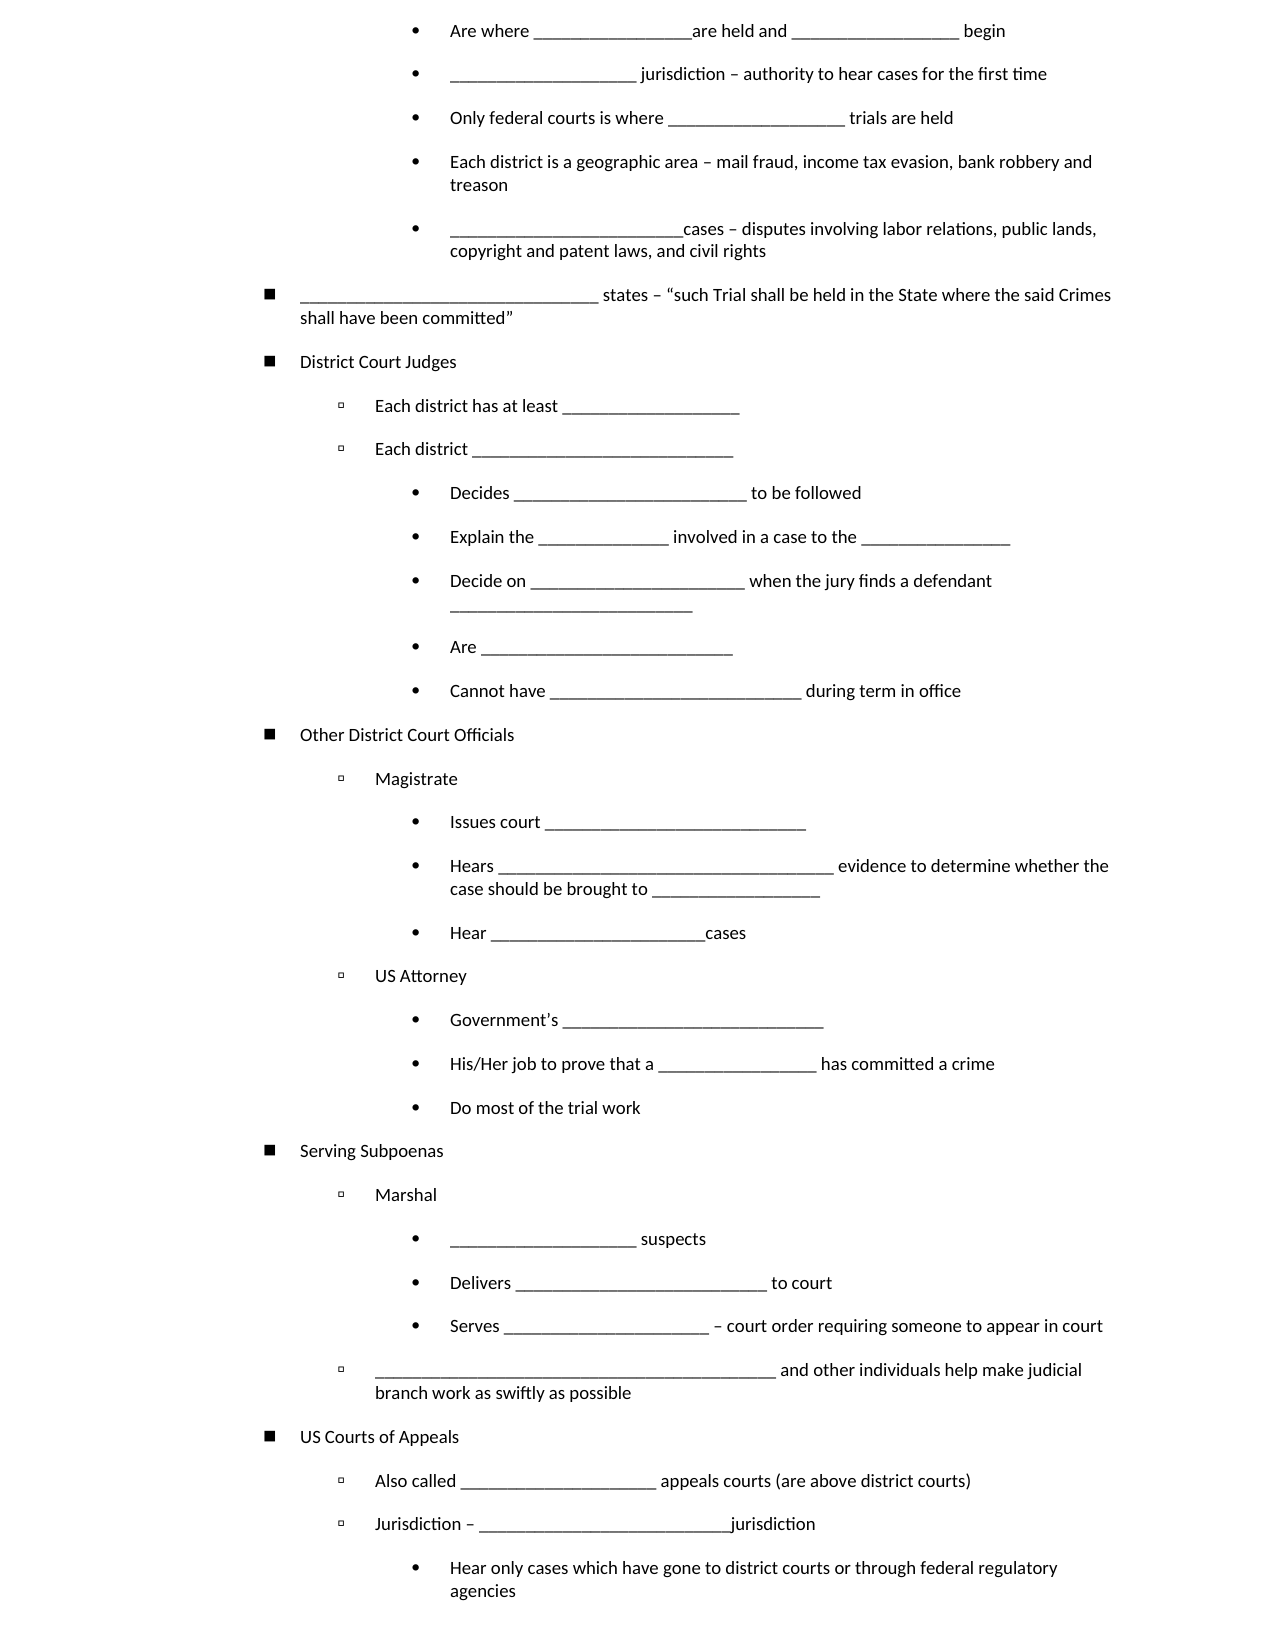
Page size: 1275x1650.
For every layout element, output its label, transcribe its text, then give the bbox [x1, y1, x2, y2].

list Decides _________________________ to be followed [412, 481, 1125, 504]
list Serving Subpoenas [262, 1139, 1125, 1162]
list ___________________________________________ and other individuals help make judicial branch work as swiftly as possible [337, 1358, 1125, 1404]
list Issues court ____________________________ [412, 810, 1125, 833]
list US Courts of Appeals [262, 1425, 1125, 1448]
list Marshal [337, 1183, 1125, 1206]
list Serves ______________________ – court order requiring someone to appear in court [412, 1314, 1125, 1337]
list Only federal courts is where ___________________ trials are held [412, 106, 1125, 129]
list His/Her job to prove that a _________________ has committed a crime [412, 1052, 1125, 1075]
list Each district is a geographic area – mail fraud, income tax evasion, bank robbery and treason [412, 150, 1125, 196]
list Are ___________________________ [412, 635, 1125, 658]
list District Court Judges [262, 350, 1125, 373]
list _________________________cases – disputes involving labor relations, public lands, copyright and patent laws, and civil rights [412, 217, 1125, 262]
list Are where _________________are held and __________________ begin [412, 19, 1125, 42]
list Hear _______________________cases [412, 921, 1125, 944]
list Hear only cases which have gone to district courts or through federal regulatory agencies [412, 1556, 1125, 1602]
list Other District Court Officials [262, 723, 1125, 746]
list Cannot have ___________________________ during term in office [412, 679, 1125, 702]
list Jurisdiction – ___________________________jurisdiction [337, 1512, 1125, 1535]
list Magistrate [337, 767, 1125, 789]
list ________________________________ states – “such Trial shall be held in the State where the said Crimes shall have been committed” [262, 283, 1125, 329]
list Explain the ______________ involved in a case to the ________________ [412, 525, 1125, 548]
list Each district ____________________________ [337, 437, 1125, 460]
list ____________________ suspects [412, 1227, 1125, 1250]
list Hears ____________________________________ evidence to determine whether the case should be brought to __________________ [412, 854, 1125, 900]
list US Attorney [337, 964, 1125, 987]
list Government’s ____________________________ [412, 1008, 1125, 1031]
list Delivers ___________________________ to court [412, 1271, 1125, 1294]
list ____________________ jurisdiction – authority to hear cases for the first time [412, 62, 1125, 85]
list Do most of the trial work [412, 1096, 1125, 1119]
list Each district has at least ___________________ [337, 394, 1125, 417]
list Also called _____________________ appeals courts (are above district courts) [337, 1469, 1125, 1492]
list Decide on _______________________ when the jury finds a defendant __________________________ [412, 569, 1125, 614]
